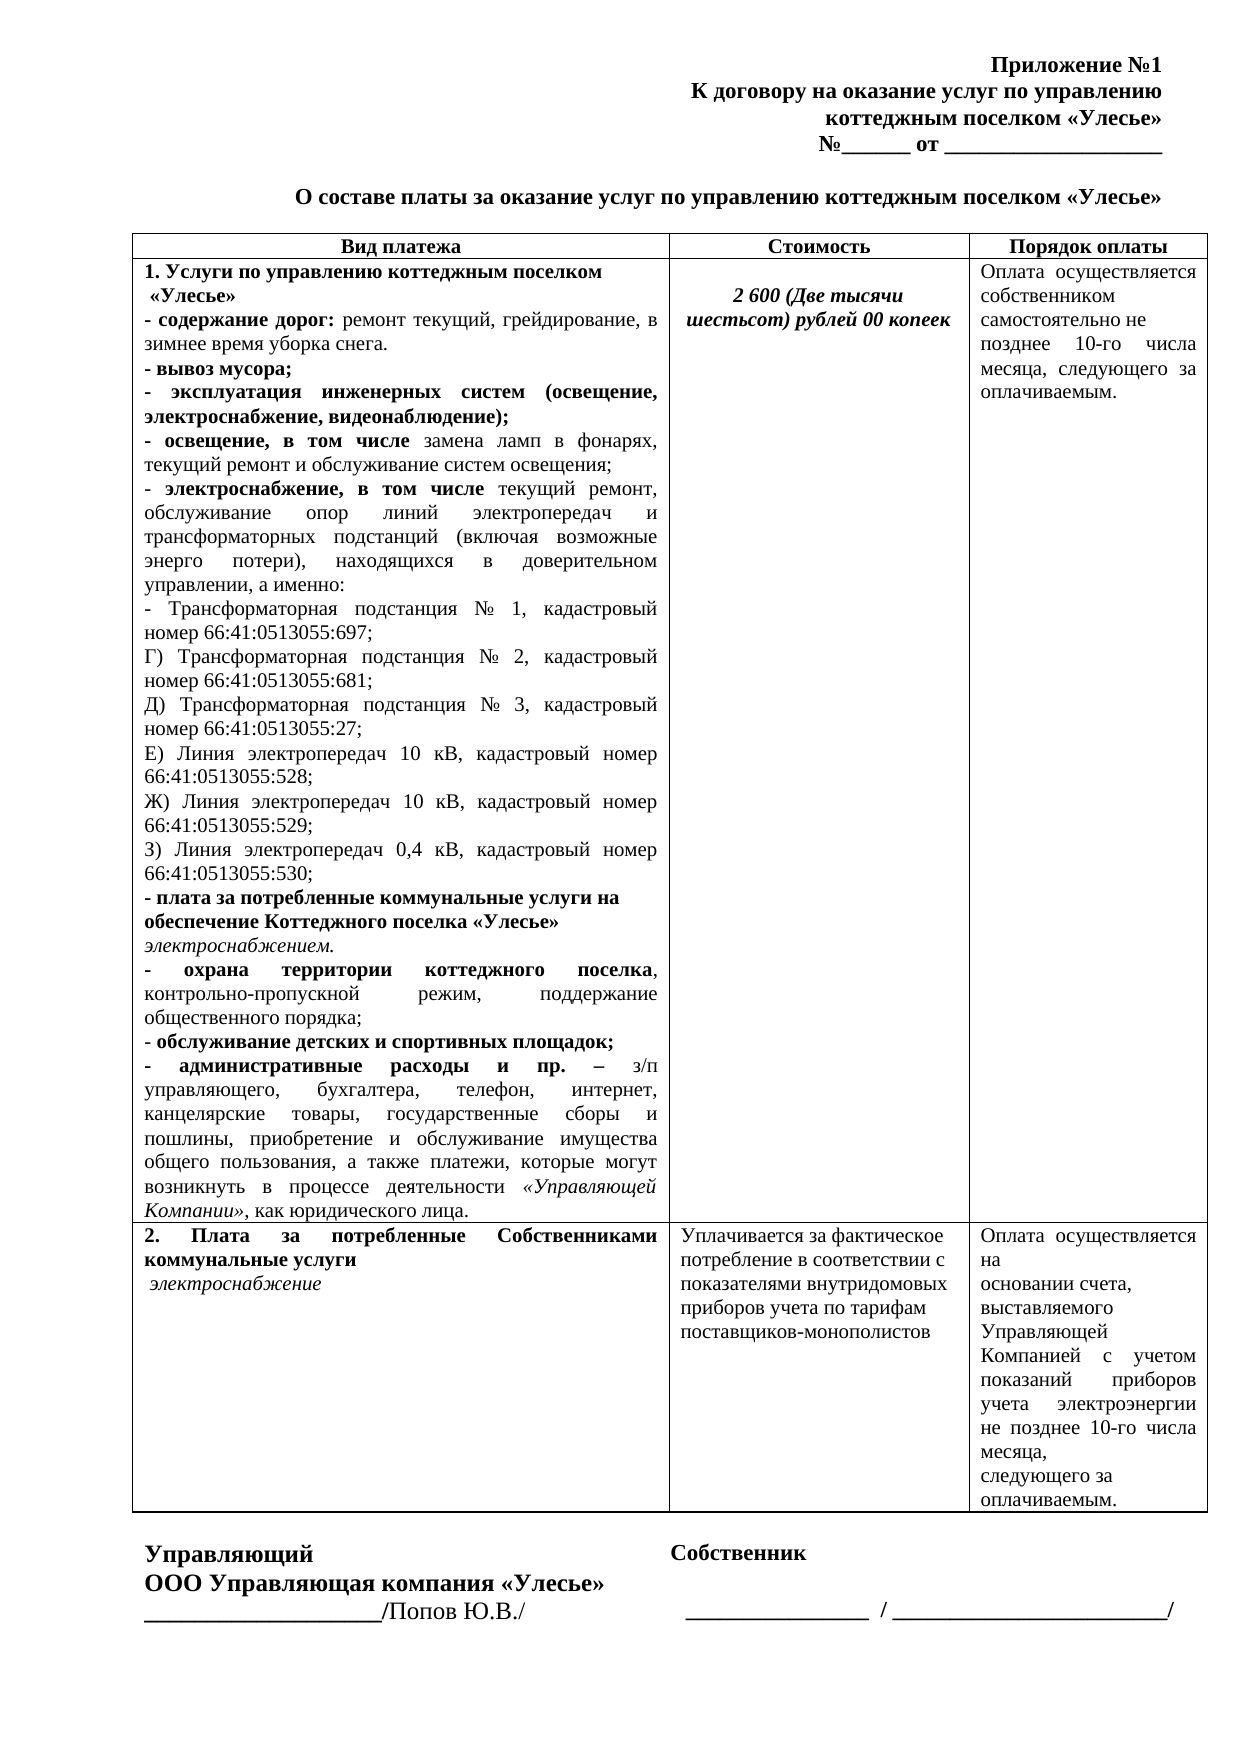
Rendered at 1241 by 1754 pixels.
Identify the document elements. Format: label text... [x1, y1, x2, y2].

table_header Управляющий ООО Управляющая компания «Улесье» [133, 1539, 659, 1596]
table_cell Оплата осуществляется на основании счета, выставляемого Управляющей Компанией с учетом показаний приборов учета электроэнергии не позднее 10-го числа месяца, следующего за оплачиваемым. [970, 1223, 1207, 1511]
table_cell ___________________/Попов Ю.В./ [133, 1596, 659, 1625]
text О составе платы за оказание услуг по управлению коттеджным поселком «Улесье» [133, 183, 1162, 209]
table_header Собственник [659, 1539, 1185, 1596]
text №______ от ___________________ [133, 130, 1162, 156]
table_cell Оплата осуществляется собственником самостоятельно не позднее 10-го числа месяца, следующего за оплачиваемым. [970, 259, 1207, 1222]
table_header Порядок оплаты [970, 234, 1207, 258]
table_cell 2. Плата за потребленные Собственниками коммунальные услуги электроснабжение [133, 1223, 669, 1511]
table_cell Уплачивается за фактическое потребление в соответствии с показателями внутридомовых приборов учета по тарифам поставщиков-монополистов [670, 1223, 969, 1511]
table_cell 2 600 (Две тысячи шестьсот) рублей 00 копеек [670, 259, 969, 1222]
text Приложение №1 [133, 51, 1162, 77]
text К договору на оказание услуг по управлению [133, 77, 1162, 104]
table_cell ________________ / ________________________/ [659, 1596, 1185, 1625]
table_header Стоимость [670, 234, 969, 258]
table_header Вид платежа [133, 234, 669, 258]
table_cell 1. Услуги по управлению коттеджным поселком «Улесье» - содержание дорог: ремонт текущий, грейдирование, в зимнее время уборка снега. - вывоз мусора; - эксплуатация инженерных систем (освещение, электроснабжение, видеонаблюдение); - освещение, в том числе замена ламп в фонарях, текущий ремонт и обслуживание систем освещения; - электроснабжение, в том числе текущий ремонт, обслуживание опор линий электропередач и трансформаторных подстанций (включая возможные энерго потери), находящихся в доверительном управлении, а именно: - Трансформаторная подстанция № 1, кадастровый номер 66:41:0513055:697; Г) Трансформаторная подстанция № 2, кадастровый номер 66:41:0513055:681; Д) Трансформаторная подстанция № 3, кадастровый номер 66:41:0513055:27; Е) Линия электропередач 10 кВ, кадастровый номер 66:41:0513055:528; Ж) Линия электропередач 10 кВ, кадастровый номер 66:41:0513055:529; З) Линия электропередач 0,4 кВ, кадастровый номер 66:41:0513055:530; - плата за потребленные коммунальные услуги на обеспечение Коттеджного поселка «Улесье» электроснабжением. - охрана территории коттеджного поселка, контрольно-пропускной режим, поддержание общественного порядка; - обслуживание детских и спортивных площадок; - административные расходы и пр. – з/п управляющего, бухгалтера, телефон, интернет, канцелярские товары, государственные сборы и пошлины, приобретение и обслуживание имущества общего пользования, а также платежи, которые могут возникнуть в процессе деятельности «Управляющей Компании», как юридического лица. [133, 259, 669, 1222]
text коттеджным поселком «Улесье» [133, 104, 1162, 130]
